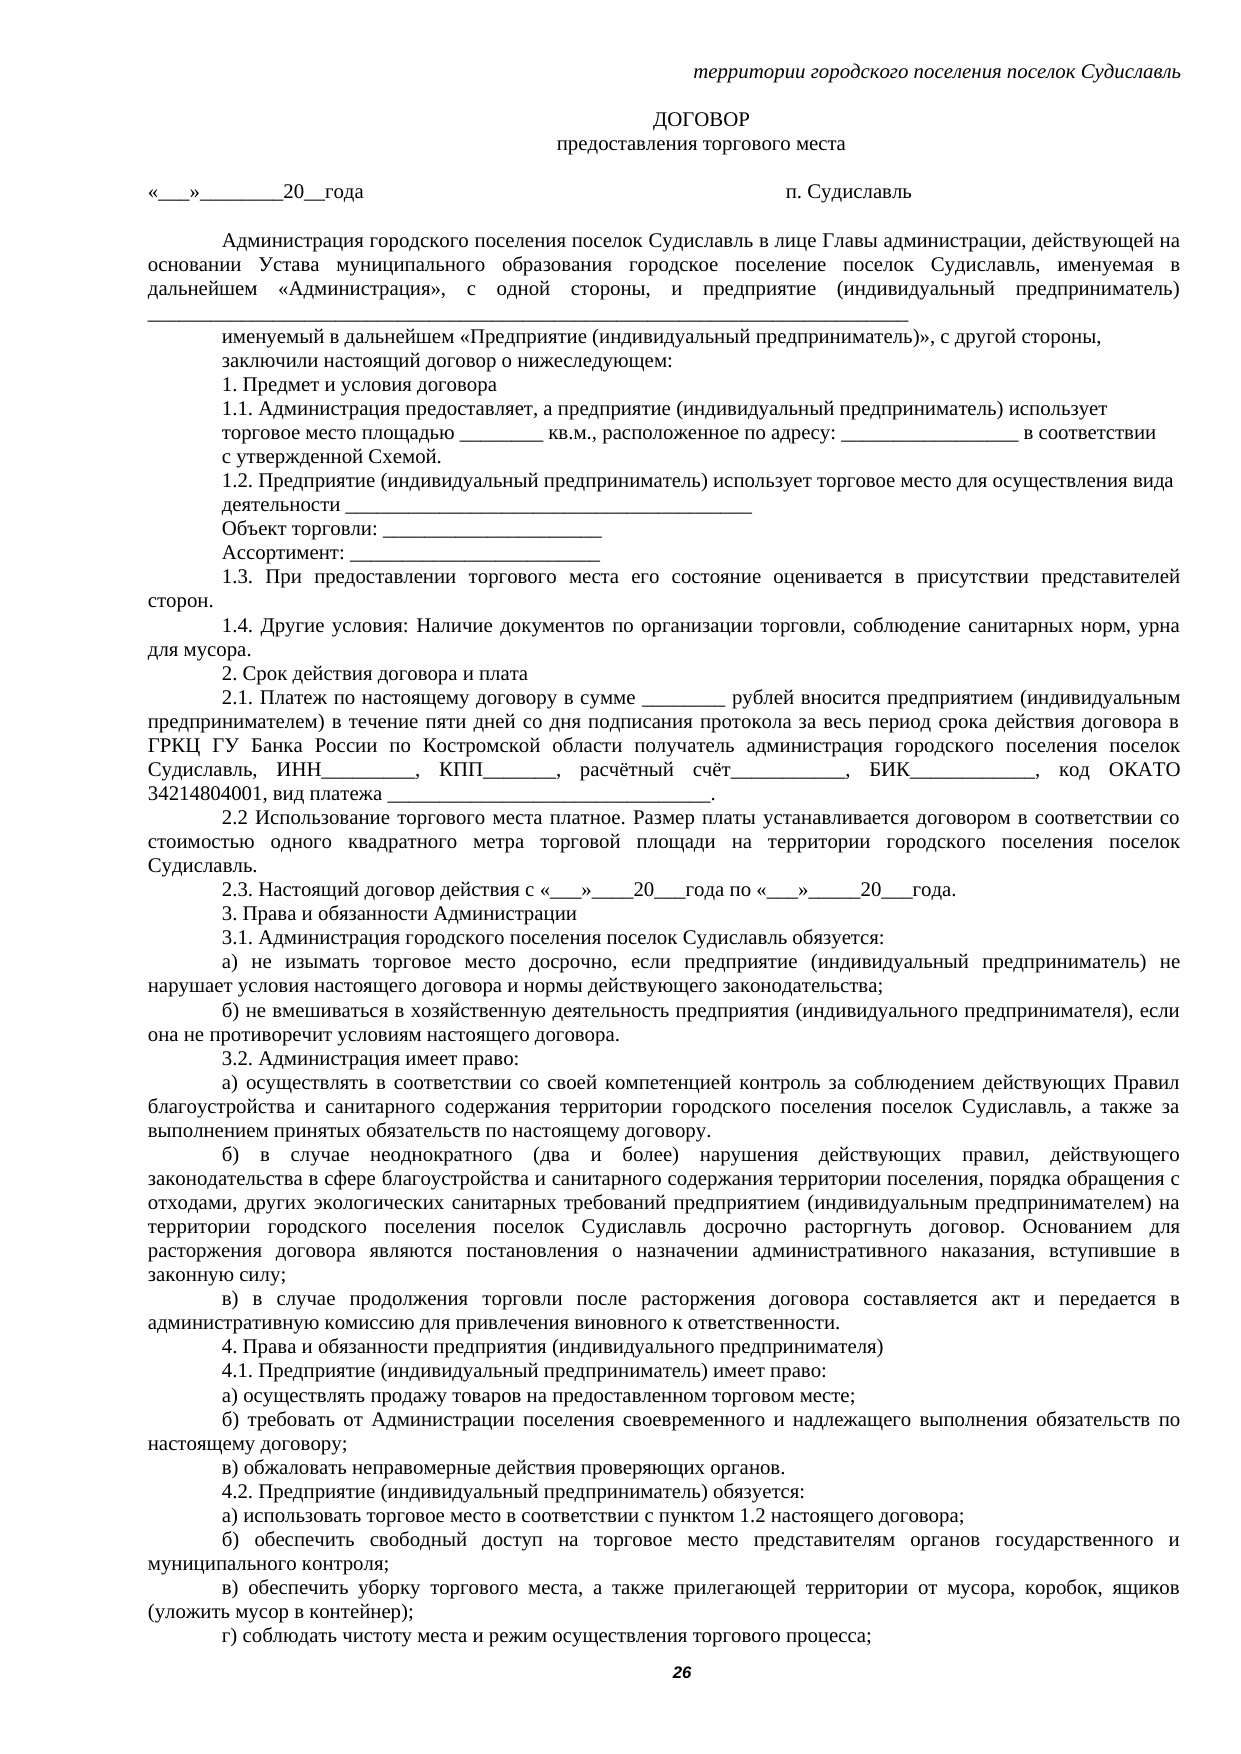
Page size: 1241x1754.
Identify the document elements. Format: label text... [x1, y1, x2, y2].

text Объект торговли: _____________________ [148, 516, 1181, 540]
text а) использовать торговое место в соответствии с пунктом 1.2 настоящего договора; [148, 1503, 1181, 1527]
text территории городского поселения поселок Судиславль [148, 59, 1181, 83]
text а) не изымать торговое место досрочно, если предприятие (индивидуальный предприниматель) не нарушает условия настоящего договора и нормы действующего законодательства; [148, 949, 1181, 997]
text 1.1. Администрация предоставляет, а предприятие (индивидуальный предприниматель) использует [148, 396, 1181, 420]
text 2.3. Настоящий договор действия с «___»____20___года по «___»_____20___года. [148, 877, 1181, 901]
text Ассортимент: ________________________ [148, 540, 1181, 564]
text в) в случае продолжения торговли после расторжения договора составляется акт и передается в административную комиссию для привлечения виновного к ответственности. [148, 1286, 1181, 1334]
text в) обеспечить уборку торгового места, а также прилегающей территории от мусора, коробок, ящиков (уложить мусор в контейнер); [148, 1575, 1181, 1623]
text 2. Срок действия договора и плата [148, 661, 1181, 685]
text б) требовать от Администрации поселения своевременного и надлежащего выполнения обязательств по настоящему договору; [148, 1407, 1181, 1455]
text 4. Права и обязанности предприятия (индивидуального предпринимателя) [148, 1334, 1181, 1358]
text 1. Предмет и условия договора [148, 372, 1181, 396]
text б) не вмешиваться в хозяйственную деятельность предприятия (индивидуального предпринимателя), если она не противоречит условиям настоящего договора. [148, 997, 1181, 1046]
text а) осуществлять продажу товаров на предоставленном торговом месте; [148, 1382, 1181, 1407]
text деятельности _______________________________________ [148, 492, 1181, 516]
text торговое место площадью ________ кв.м., расположенное по адресу: _________________ в соответствии [148, 420, 1181, 444]
text именуемый в дальнейшем «Предприятие (индивидуальный предприниматель)», с другой стороны, [148, 324, 1181, 348]
text 2.2 Использование торгового места платное. Размер платы устанавливается договором в соответствии со стоимостью одного квадратного метра торговой площади на территории городского поселения поселок Судиславль. [148, 805, 1181, 877]
text Администрация городского поселения поселок Судиславль в лице Главы администрации, действующей на основании Устава муниципального образования городское поселение поселок Судиславль, именуемая в дальнейшем «Администрация», с одной стороны, и предприятие (индивидуальный предприниматель) _________________________________________________________________________ [148, 227, 1181, 324]
text г) соблюдать чистоту места и режим осуществления торгового процесса; [148, 1623, 1181, 1647]
text 1.3. При предоставлении торгового места его состояние оценивается в присутствии представителей сторон. [148, 564, 1181, 612]
text 4.1. Предприятие (индивидуальный предприниматель) имеет право: [148, 1358, 1181, 1382]
text 1.4. Другие условия: Наличие документов по организации торговли, соблюдение санитарных норм, урна для мусора. [148, 612, 1181, 661]
text а) осуществлять в соответствии со своей компетенцией контроль за соблюдением действующих Правил благоустройства и санитарного содержания территории городского поселения поселок Судиславль, а также за выполнением принятых обязательств по настоящему договору. [148, 1070, 1181, 1142]
text б) в случае неоднократного (два и более) нарушения действующих правил, действующего законодательства в сфере благоустройства и санитарного содержания территории поселения, порядка обращения с отходами, других экологических санитарных требований предприятием (индивидуальным предпринимателем) на территории городского поселения поселок Судиславль досрочно расторгнуть договор. Основанием для расторжения договора являются постановления о назначении административного наказания, вступившие в законную силу; [148, 1142, 1181, 1286]
text заключили настоящий договор о нижеследующем: [148, 348, 1181, 372]
text с утвержденной Схемой. [148, 444, 1181, 468]
text ДОГОВОР [148, 107, 1181, 131]
text 3.1. Администрация городского поселения поселок Судиславль обязуется: [148, 925, 1181, 949]
text предоставления торгового места [148, 131, 1181, 155]
text в) обжаловать неправомерные действия проверяющих органов. [148, 1455, 1181, 1479]
text 1.2. Предприятие (индивидуальный предприниматель) использует торговое место для осуществления вида [148, 468, 1181, 492]
text 4.2. Предприятие (индивидуальный предприниматель) обязуется: [148, 1479, 1181, 1503]
text 3. Права и обязанности Администрации [148, 901, 1181, 925]
text «___»________20__года п. Судиславль [148, 179, 1181, 203]
text б) обеспечить свободный доступ на торговое место представителям органов государственного и муниципального контроля; [148, 1527, 1181, 1575]
text 3.2. Администрация имеет право: [148, 1046, 1181, 1070]
text 2.1. Платеж по настоящему договору в сумме ________ рублей вносится предприятием (индивидуальным предпринимателем) в течение пяти дней со дня подписания протокола за весь период срока действия договора в ГРКЦ ГУ Банка России по Костромской области получатель администрация городского поселения поселок Судиславль, ИНН_________, КПП_______, расчётный счёт___________, БИК____________, код ОКАТО 34214804001, вид платежа _______________________________. [148, 685, 1181, 805]
